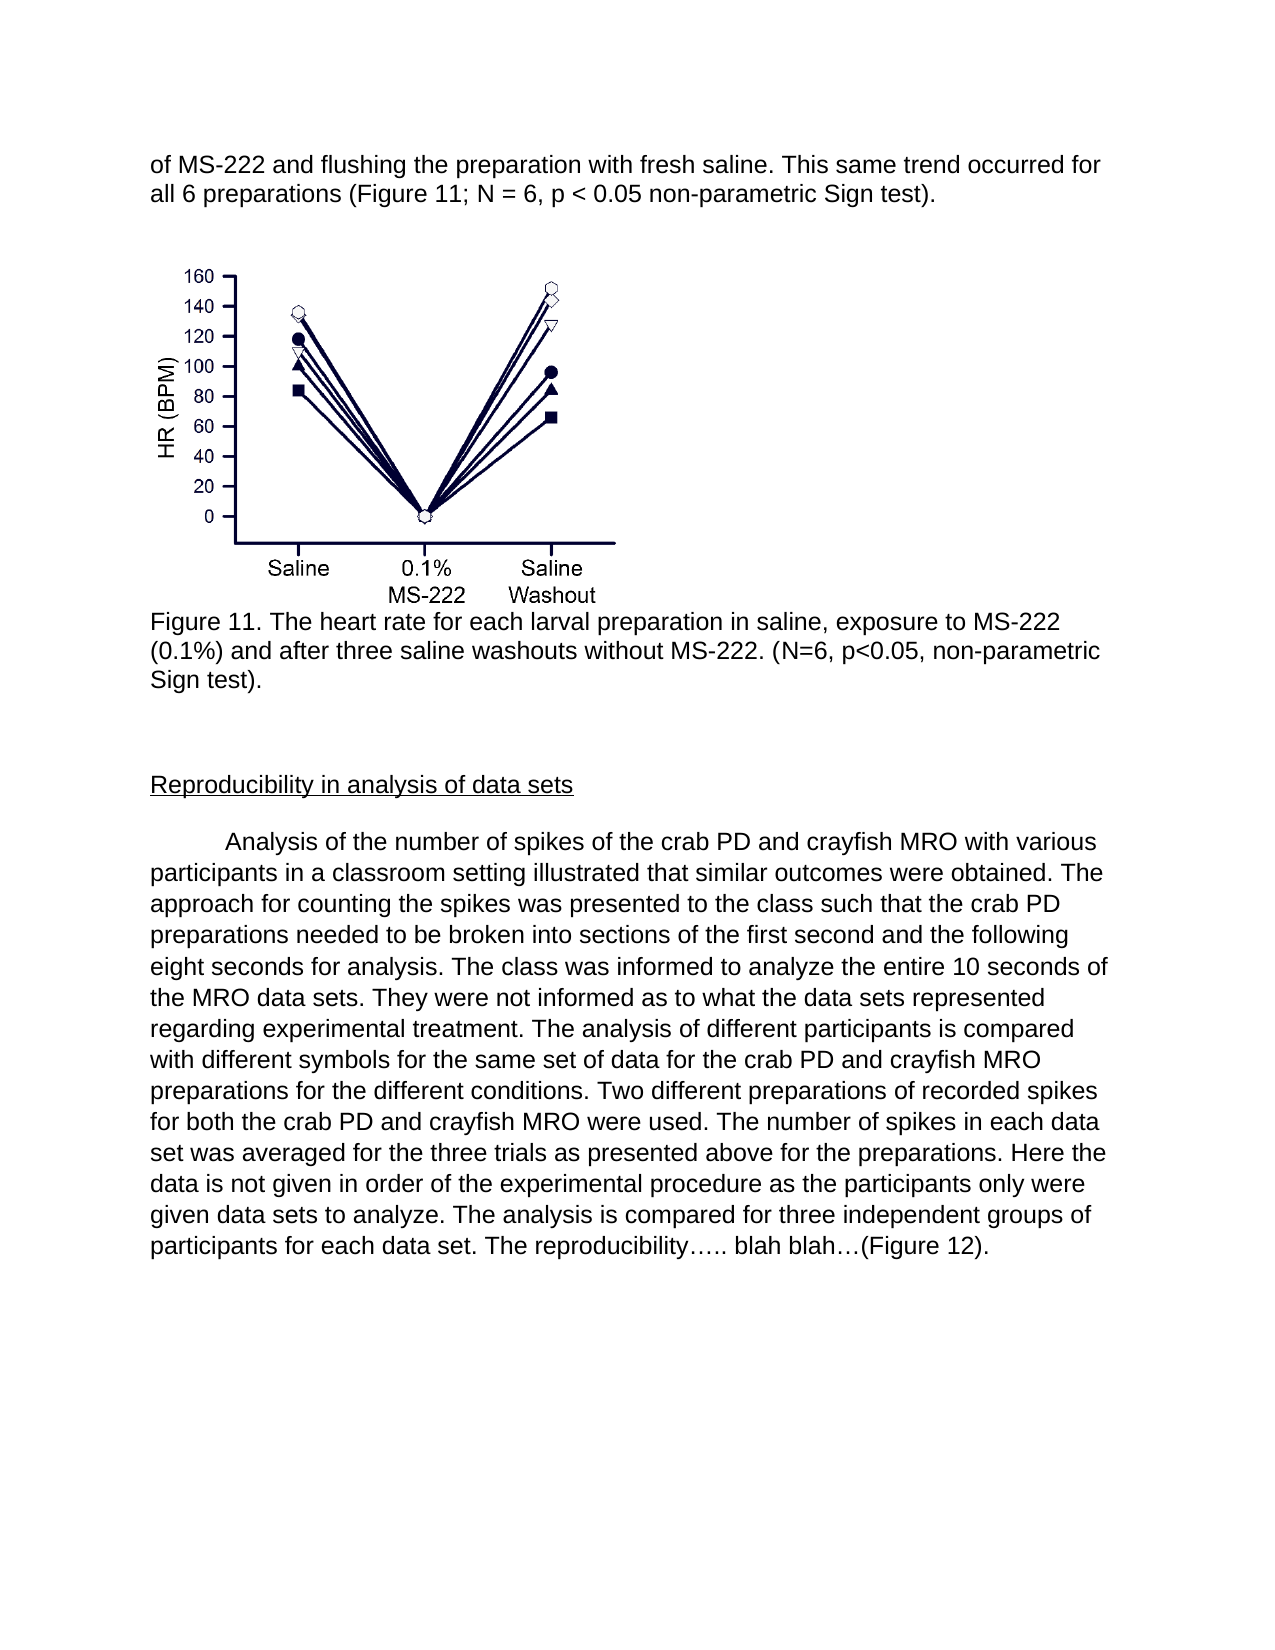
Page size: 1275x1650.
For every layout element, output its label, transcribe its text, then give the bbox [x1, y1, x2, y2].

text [150, 150, 1125, 207]
picture [150, 265, 619, 608]
text Analysis of the number of spikes of the crab PD and crayfish MRO with various participants in a classroom setting illustrated that similar outcomes were obtained. The approach for counting the spikes was presented to the class such that the crab PD preparations needed to be broken into sections of the first second and the following eight seconds for analysis. The class was informed to analyze the entire 10 seconds of the MRO data sets. They were not informed as to what the data sets represented regarding experimental treatment. The analysis of different participants is compared with different symbols for the same set of data for the crab PD and crayfish MRO preparations for the different conditions. Two different preparations of recorded spikes for both the crab PD and crayfish MRO were used. The number of spikes in each data set was averaged for the three trials as presented above for the preparations. Here the data is not given in order of the experimental procedure as the participants only were given data sets to analyze. The analysis is compared for three independent groups of participants for each data set. The reproducibility….. blah blah…(Figure 12). [150, 827, 1125, 1260]
text Reproducibility in analysis of data sets [150, 770, 1125, 799]
text Figure 11. The heart rate for each larval preparation in saline, exposure to MS-222 (0.1%) and after three saline washouts without MS-222. (N=6, p<0.05, non-parametric Sign test). [150, 607, 1125, 693]
